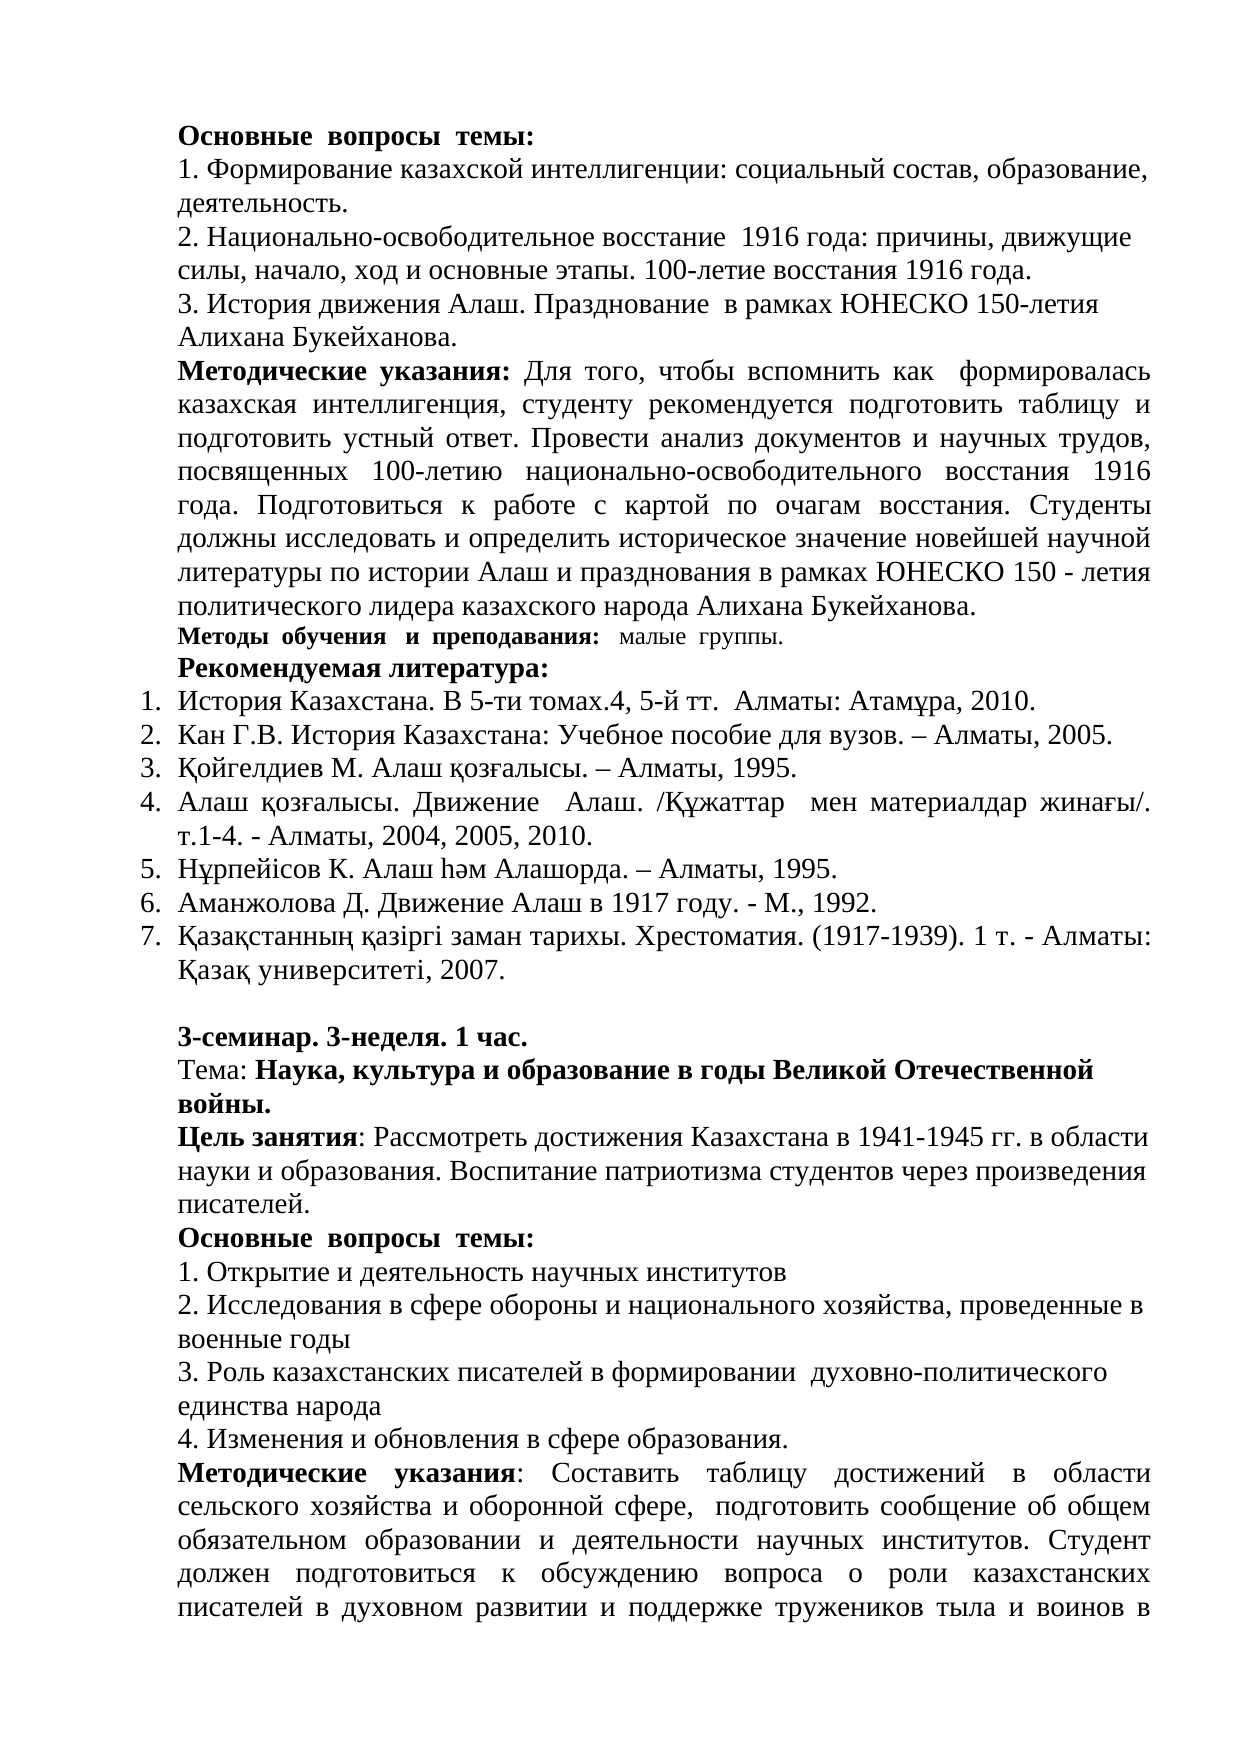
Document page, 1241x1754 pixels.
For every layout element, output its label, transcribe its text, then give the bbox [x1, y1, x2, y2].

list Аманжолова Д. Движение Алаш в 1917 году. - М., 1992. [140, 885, 1152, 918]
text Тема: Наука, культура и образование в годы Великой Отечественной войны. [177, 1052, 1152, 1119]
text Основные вопросы темы: [177, 1220, 1152, 1254]
list Кан Г.В. История Казахстана: Учебное пособие для вузов. – Алматы, 2005. [140, 717, 1152, 751]
list История Казахстана. В 5-ти томах.4, 5-й тт. Алматы: Атамұра, 2010. [140, 683, 1152, 717]
text 3-семинар. 3-неделя. 1 час. [177, 1019, 1152, 1052]
list Нұрпейісов К. Алаш һәм Алашорда. – Алматы, 1995. [140, 851, 1152, 885]
text 3. Роль казахстанских писателей в формировании духовно-политического единства народа [177, 1354, 1152, 1421]
list Алаш қозғалысы. Движение Алаш. /Құжаттар мен материалдар жинағы/. т.1-4. - Алматы, 2004, 2005, 2010. [140, 784, 1152, 851]
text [177, 1455, 1152, 1623]
list Қойгелдиев М. Алаш қозғалысы. – Алматы, 1995. [140, 751, 1152, 784]
text 2. Исследования в сфере обороны и национального хозяйства, проведенные в военные годы [177, 1287, 1152, 1354]
text Цель занятия: Рассмотреть достижения Казахстана в 1941-1945 гг. в области науки и образования. Воспитание патриотизма студентов через произведения писателей. [177, 1119, 1152, 1220]
text Основные вопросы темы: 1. Формирование казахской интеллигенции: социальный состав, образование, деятельность. 2. Национально-освободительное восстание 1916 года: причины, движущие силы, начало, ход и основные этапы. 100-летие восстания 1916 года. 3. История движения Алаш. Празднование в рамках ЮНЕСКО 150-летия Алихана Букейханова. [177, 118, 1152, 353]
text 4. Изменения и обновления в сфере образования. [177, 1421, 1152, 1455]
text Рекомендуемая литература: [177, 650, 1152, 683]
text 1. Открытие и деятельность научных институтов [177, 1254, 1152, 1287]
list Қазақстанның қазіргі заман тарихы. Хрестоматия. (1917-1939). 1 т. - Алматы: Қазақ университеті, 2007. [140, 918, 1152, 985]
text Методические указания: Для того, чтобы вспомнить как формировалась казахская интеллигенция, студенту рекомендуется подготовить таблицу и подготовить устный ответ. Провести анализ документов и научных трудов, посвященных 100-летию национально-освободительного восстания 1916 года. Подготовиться к работе с картой по очагам восстания. Студенты должны исследовать и определить историческое значение новейшей научной литературы по истории Алаш и празднования в рамках ЮНЕСКО 150 - летия политического лидера казахского народа Алихана Букейханова. [177, 353, 1152, 621]
text Методы обучения и преподавания: малые группы. [177, 621, 1146, 650]
